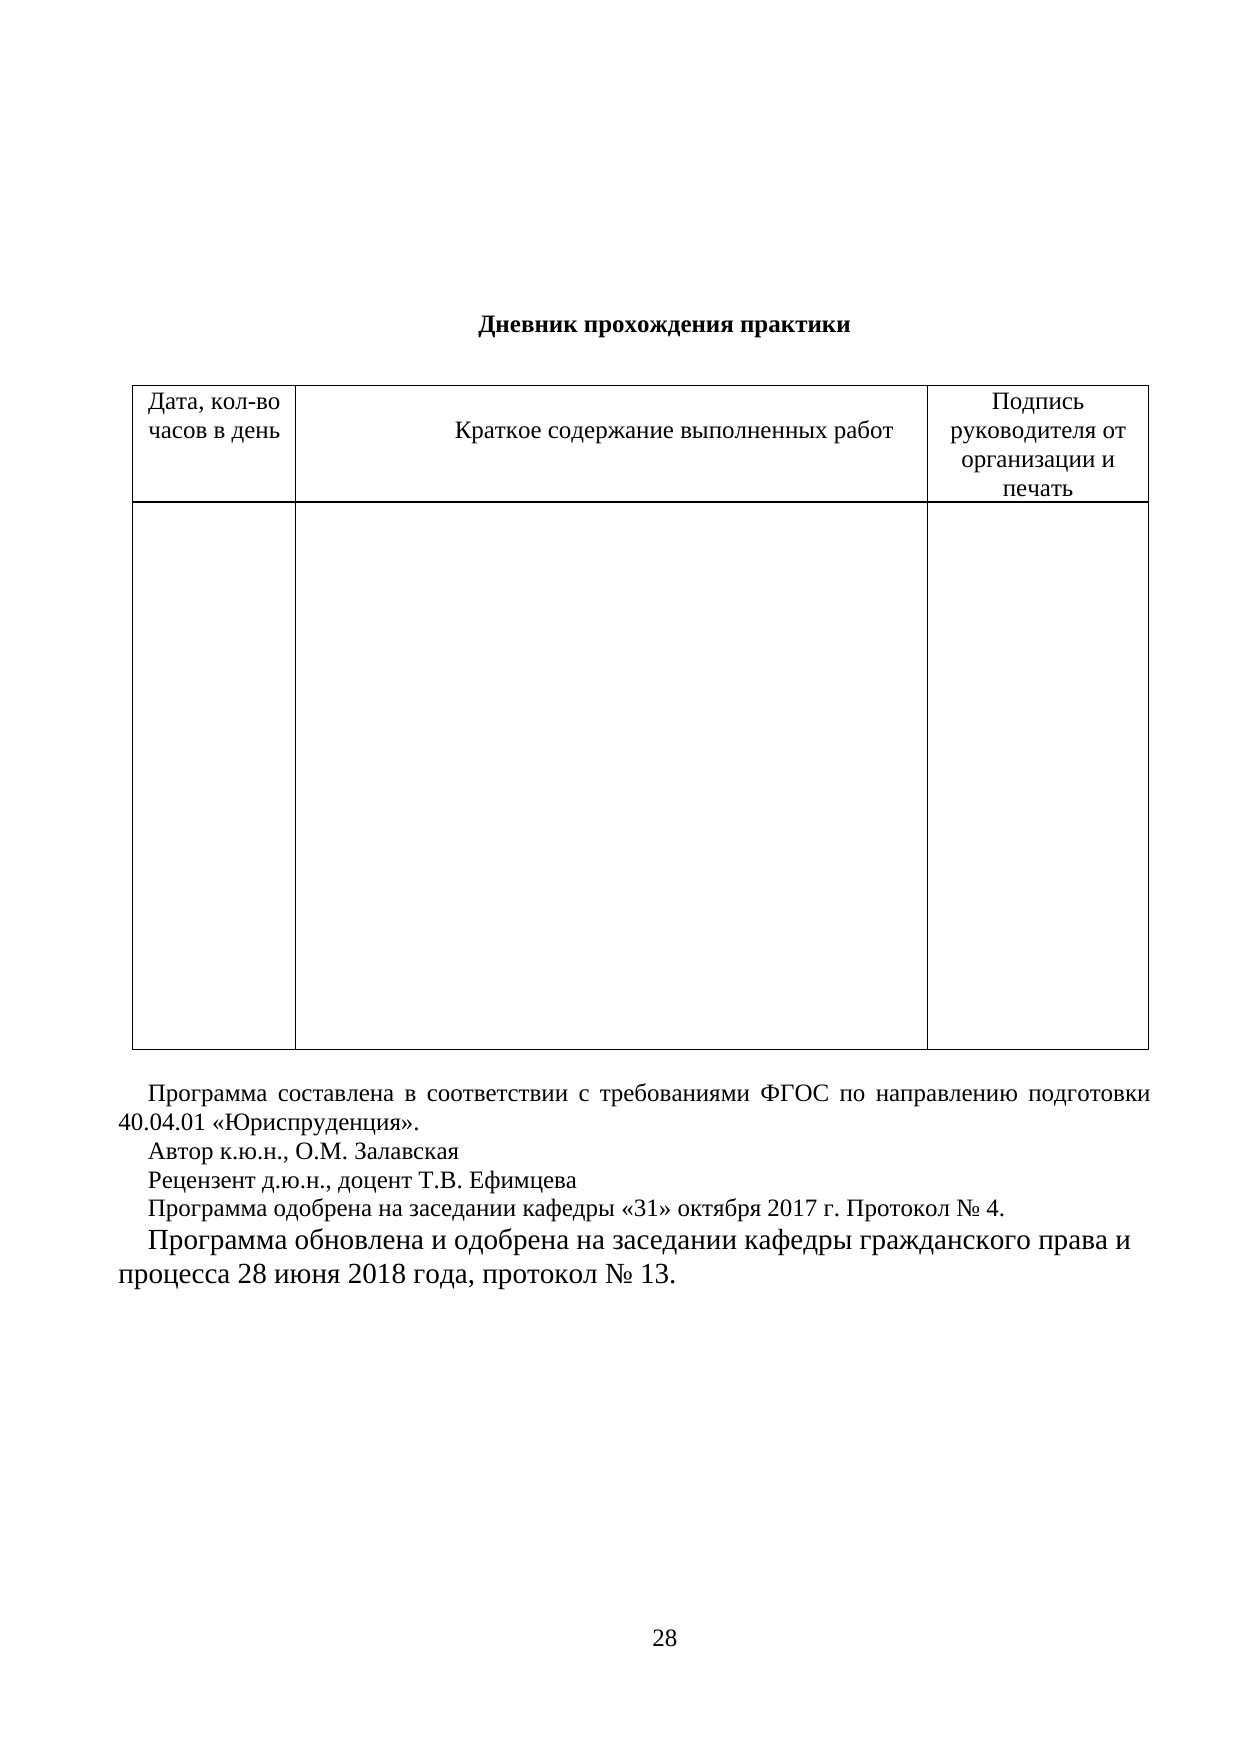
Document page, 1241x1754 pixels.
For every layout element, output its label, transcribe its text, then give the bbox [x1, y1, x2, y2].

table_cell [928, 503, 1148, 1049]
table_header Подпись руководителя от организации и печать [928, 386, 1148, 501]
table_cell [133, 503, 295, 1049]
text Рецензент д.ю.н., доцент Т.В. Ефимцева [118, 1165, 1152, 1193]
text Программа составлена в соответствии с требованиями ФГОС по направлению подготовки 40.04.01 «Юриспруденция». [118, 1078, 1152, 1136]
text Автор к.ю.н., О.М. Залавская [118, 1136, 1152, 1165]
text Программа обновлена и одобрена на заседании кафедры гражданского права и процесса 28 июня 2018 года, протокол № 13. [118, 1222, 1152, 1289]
text Дневник прохождения практики [177, 309, 1152, 338]
table_header Дата, кол-во часов в день [133, 386, 295, 501]
table_header Краткое содержание выполненных работ [296, 386, 927, 501]
text Программа одобрена на заседании кафедры «31» октября 2017 г. Протокол № 4. [118, 1193, 1152, 1222]
table_cell [296, 503, 927, 1049]
